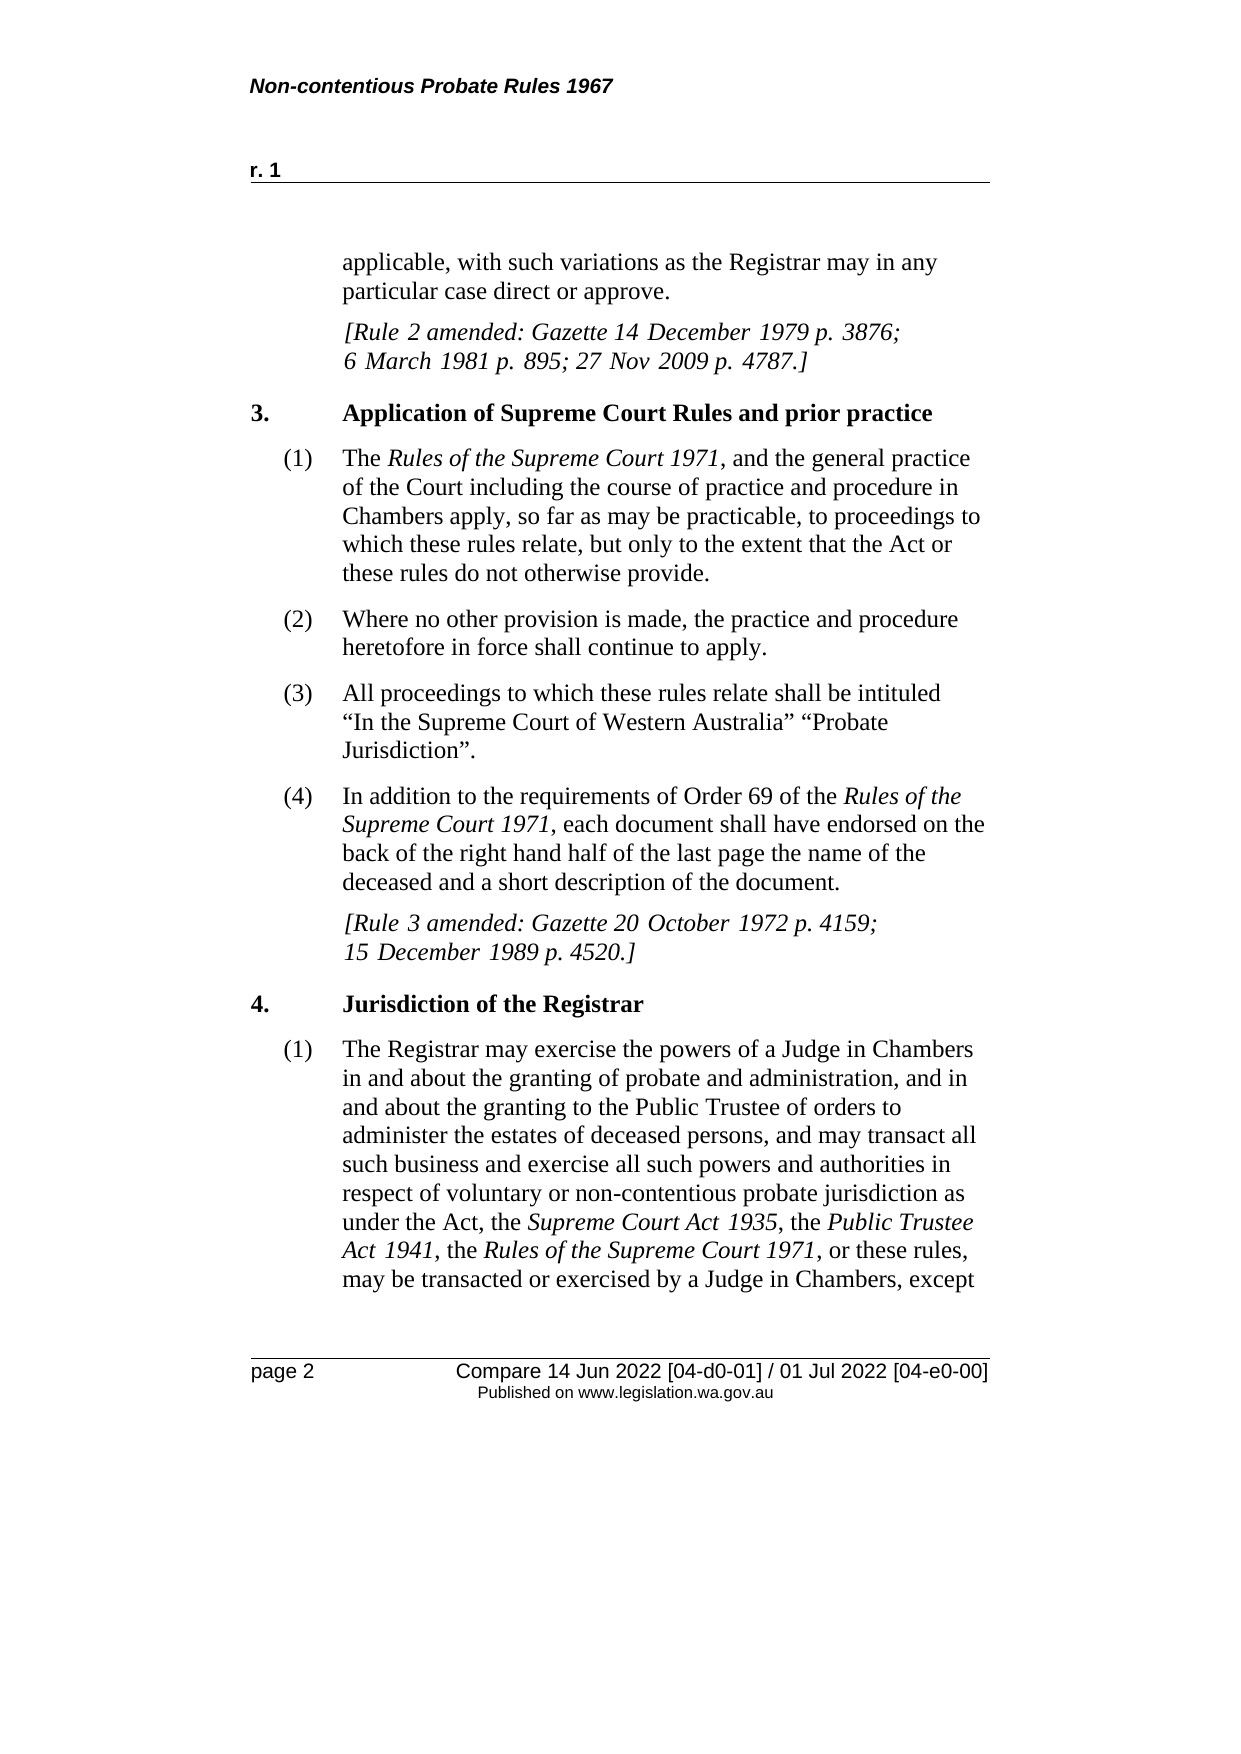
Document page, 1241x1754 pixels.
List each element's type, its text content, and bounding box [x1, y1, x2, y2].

subtitle 3. Application of Supreme Court Rules and prior practice [251, 398, 990, 427]
text (4) In addition to the requirements of Order 69 of the Rules of the Supreme Court 1971, each document shall have endorsed on the back of the right hand half of the last page the name of the deceased and a short description of the document. [251, 781, 990, 896]
text (3) All proceedings to which these rules relate shall be intituled “In the Supreme Court of Western Australia” “Probate Jurisdiction”. [251, 678, 990, 764]
text [Rule 2 amended: Gazette 14 December 1979 p. 3876; 6 March 1981 p. 895; 27 Nov 2009 p. 4787.] [251, 317, 990, 375]
text [Rule 3 amended: Gazette 20 October 1972 p. 4159; 15 December 1989 p. 4520.] [251, 908, 990, 966]
subtitle 4. Jurisdiction of the Registrar [251, 989, 990, 1017]
text (2) Where no other provision is made, the practice and procedure heretofore in force shall continue to apply. [251, 604, 990, 661]
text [251, 247, 990, 305]
text (1) The Rules of the Supreme Court 1971, and the general practice of the Court including the course of practice and procedure in Chambers apply, so far as may be practicable, to proceedings to which these rules relate, but only to the extent that the Act or these rules do not otherwise provide. [251, 443, 990, 587]
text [251, 1034, 990, 1293]
